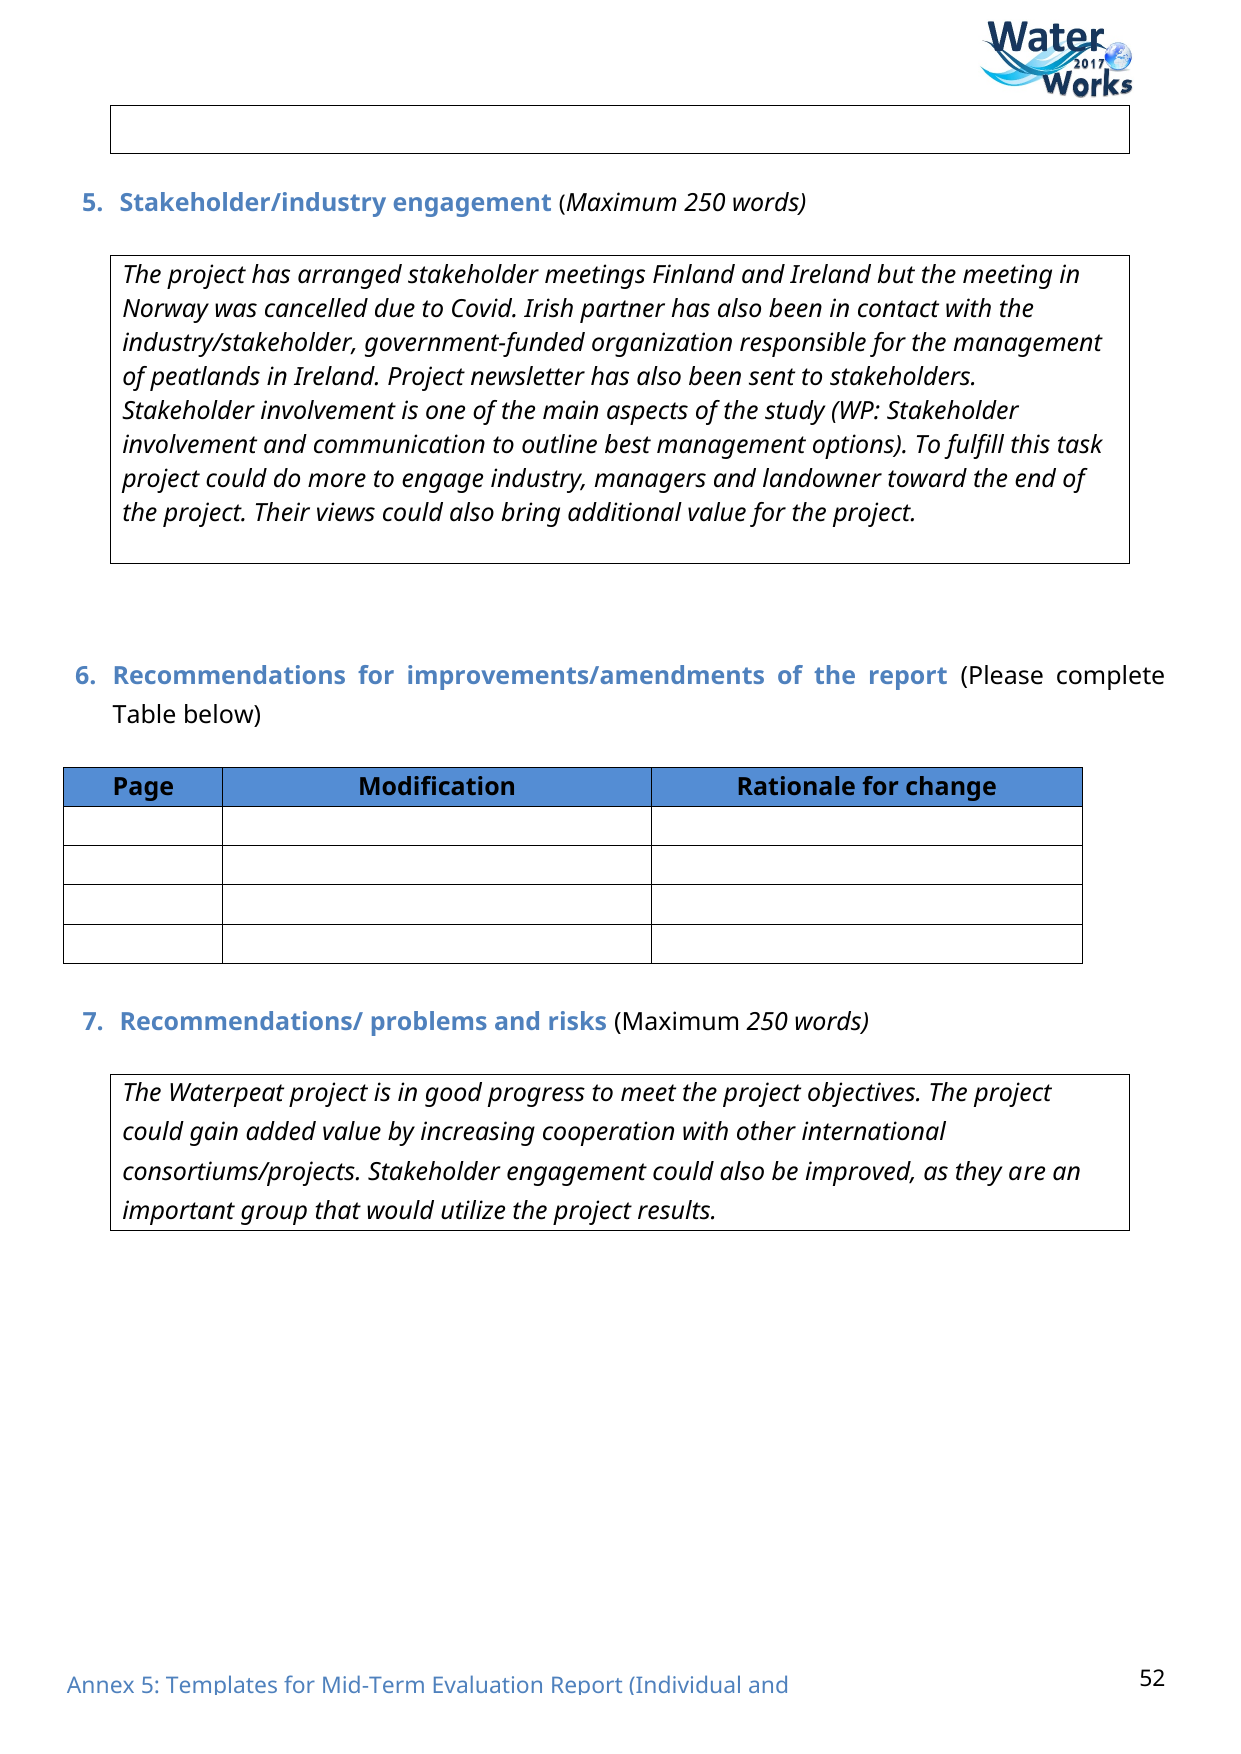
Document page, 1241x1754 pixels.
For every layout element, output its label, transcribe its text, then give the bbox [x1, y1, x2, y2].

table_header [111, 106, 1129, 153]
table_header Modification [223, 768, 651, 806]
table_cell [223, 807, 651, 845]
subtitle Recommendations for improvements/amendments of the report (Please complete Table below) [75, 658, 1165, 731]
table_cell [652, 846, 1082, 884]
list Recommendations/ problems and risks (Maximum 250 words) [82, 1003, 1165, 1037]
table_cell [64, 807, 222, 845]
table_cell [652, 925, 1082, 963]
table_cell [652, 885, 1082, 924]
table_header The Waterpeat project is in good progress to meet the project objectives. The project could gain added value by increasing cooperation with other international consortiums/projects. Stakeholder engagement could also be improved, as they are an important group that would utilize the project results. [111, 1075, 1129, 1230]
table_cell [223, 925, 651, 963]
table_cell [64, 925, 222, 963]
table_cell [223, 846, 651, 884]
table_header Rationale for change [652, 768, 1082, 806]
table_cell [64, 885, 222, 924]
table_header Page [64, 768, 222, 806]
picture [978, 19, 1135, 98]
list Stakeholder/industry engagement (Maximum 250 words) [82, 185, 1165, 219]
table_cell [652, 807, 1082, 845]
table_cell [64, 846, 222, 884]
table_header The project has arranged stakeholder meetings Finland and Ireland but the meeting in Norway was cancelled due to Covid. Irish partner has also been in contact with the industry/stakeholder, government-funded organization responsible for the management of peatlands in Ireland. Project newsletter has also been sent to stakeholders. Stakeholder involvement is one of the main aspects of the study (WP: Stakeholder involvement and communication to outline best management options). To fulfill this task project could do more to engage industry, managers and landowner toward the end of the project. Their views could also bring additional value for the project. [111, 256, 1129, 563]
table_cell [223, 885, 651, 924]
